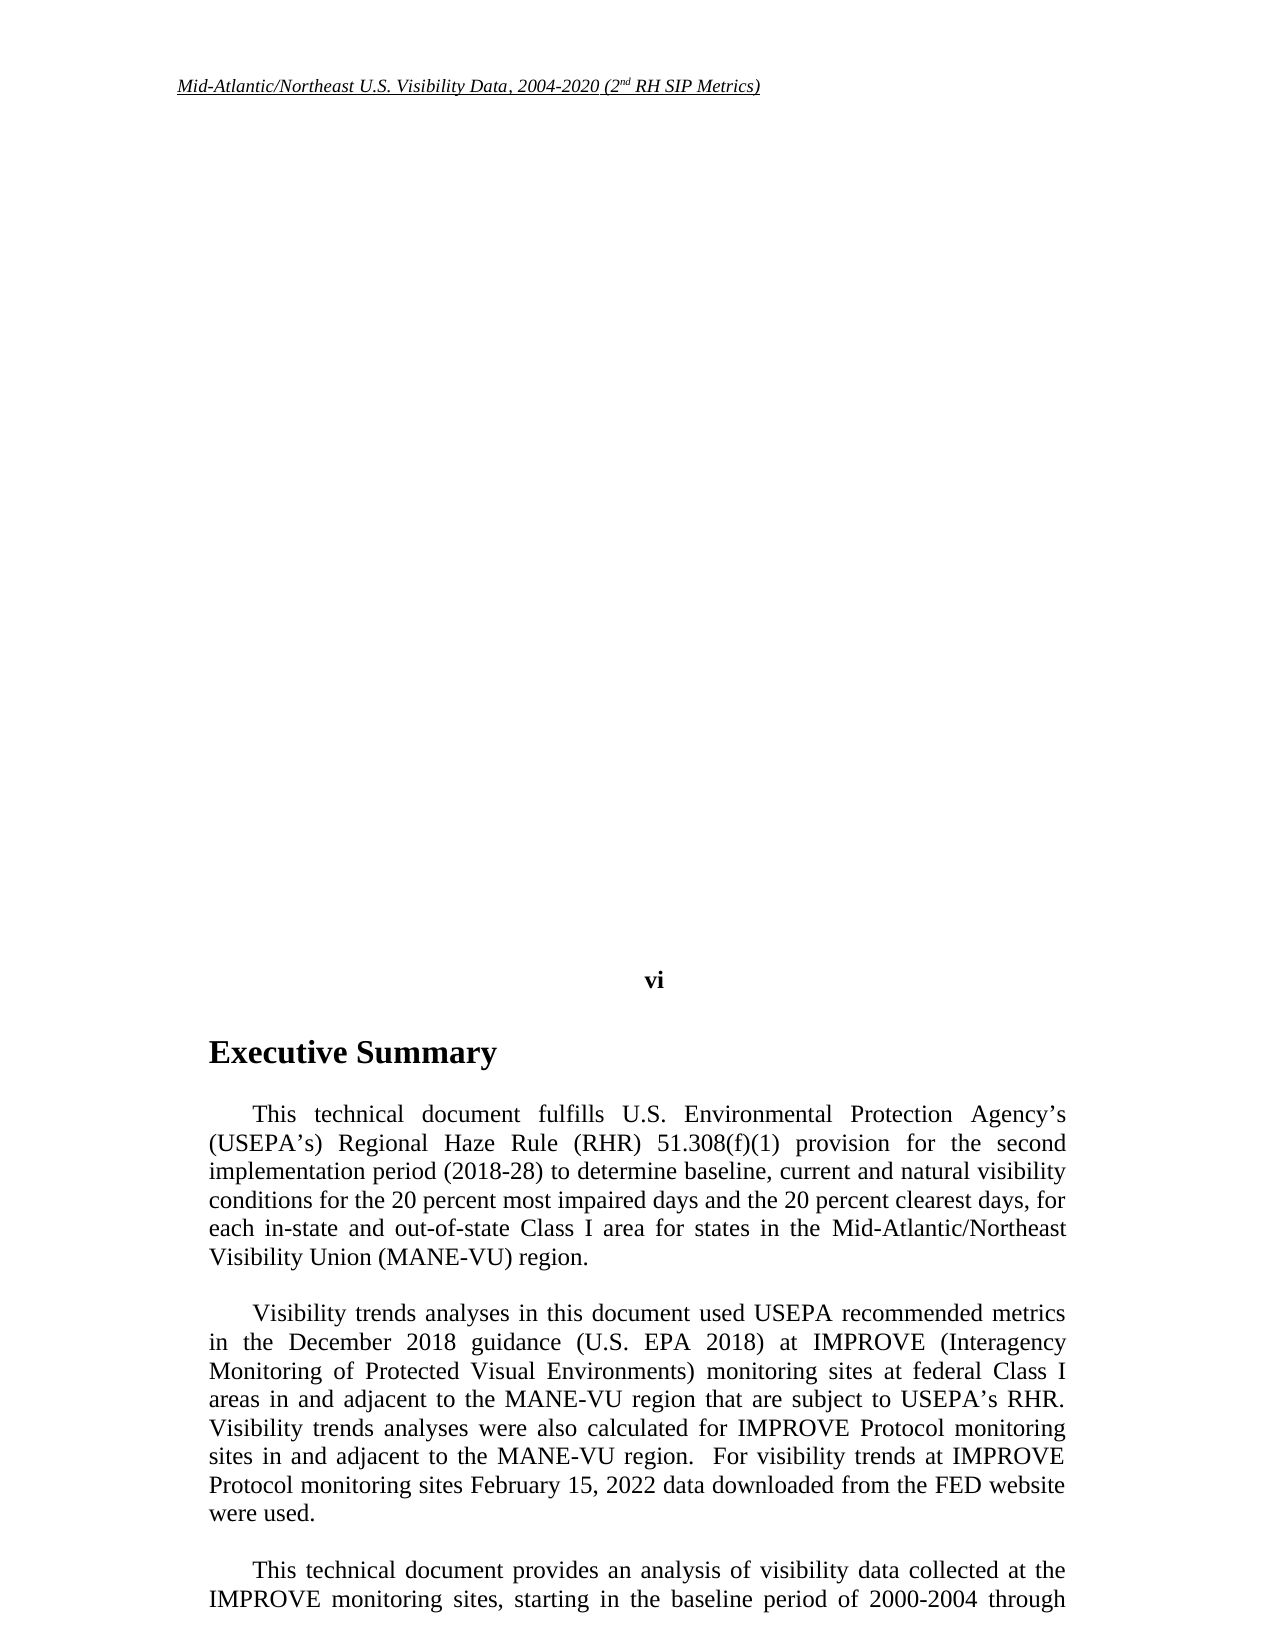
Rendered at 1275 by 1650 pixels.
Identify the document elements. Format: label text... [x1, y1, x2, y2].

text Visibility trends analyses in this document used USEPA recommended metrics in the December 2018 guidance (U.S. EPA 2018) at IMPROVE (Interagency Monitoring of Protected Visual Environments) monitoring sites at federal Class I areas in and adjacent to the MANE-VU region that are subject to USEPA’s RHR. Visibility trends analyses were also calculated for IMPROVE Protocol monitoring sites in and adjacent to the MANE-VU region. For visibility trends at IMPROVE Protocol monitoring sites February 15, 2022 data downloaded from the FED website were used. [208, 1299, 1067, 1527]
text vi [208, 965, 1099, 994]
text Executive Summary [208, 1032, 1099, 1071]
text This technical document fulfills U.S. Environmental Protection Agency’s (USEPA’s) Regional Haze Rule (RHR) 51.308(f)(1) provision for the second implementation period (2018-28) to determine baseline, current and natural visibility conditions for the 20 percent most impaired days and the 20 percent clearest days, for each in-state and out-of-state Class I area for states in the Mid-Atlantic/Northeast Visibility Union (MANE-VU) region. [208, 1099, 1067, 1271]
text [208, 1556, 1067, 1613]
